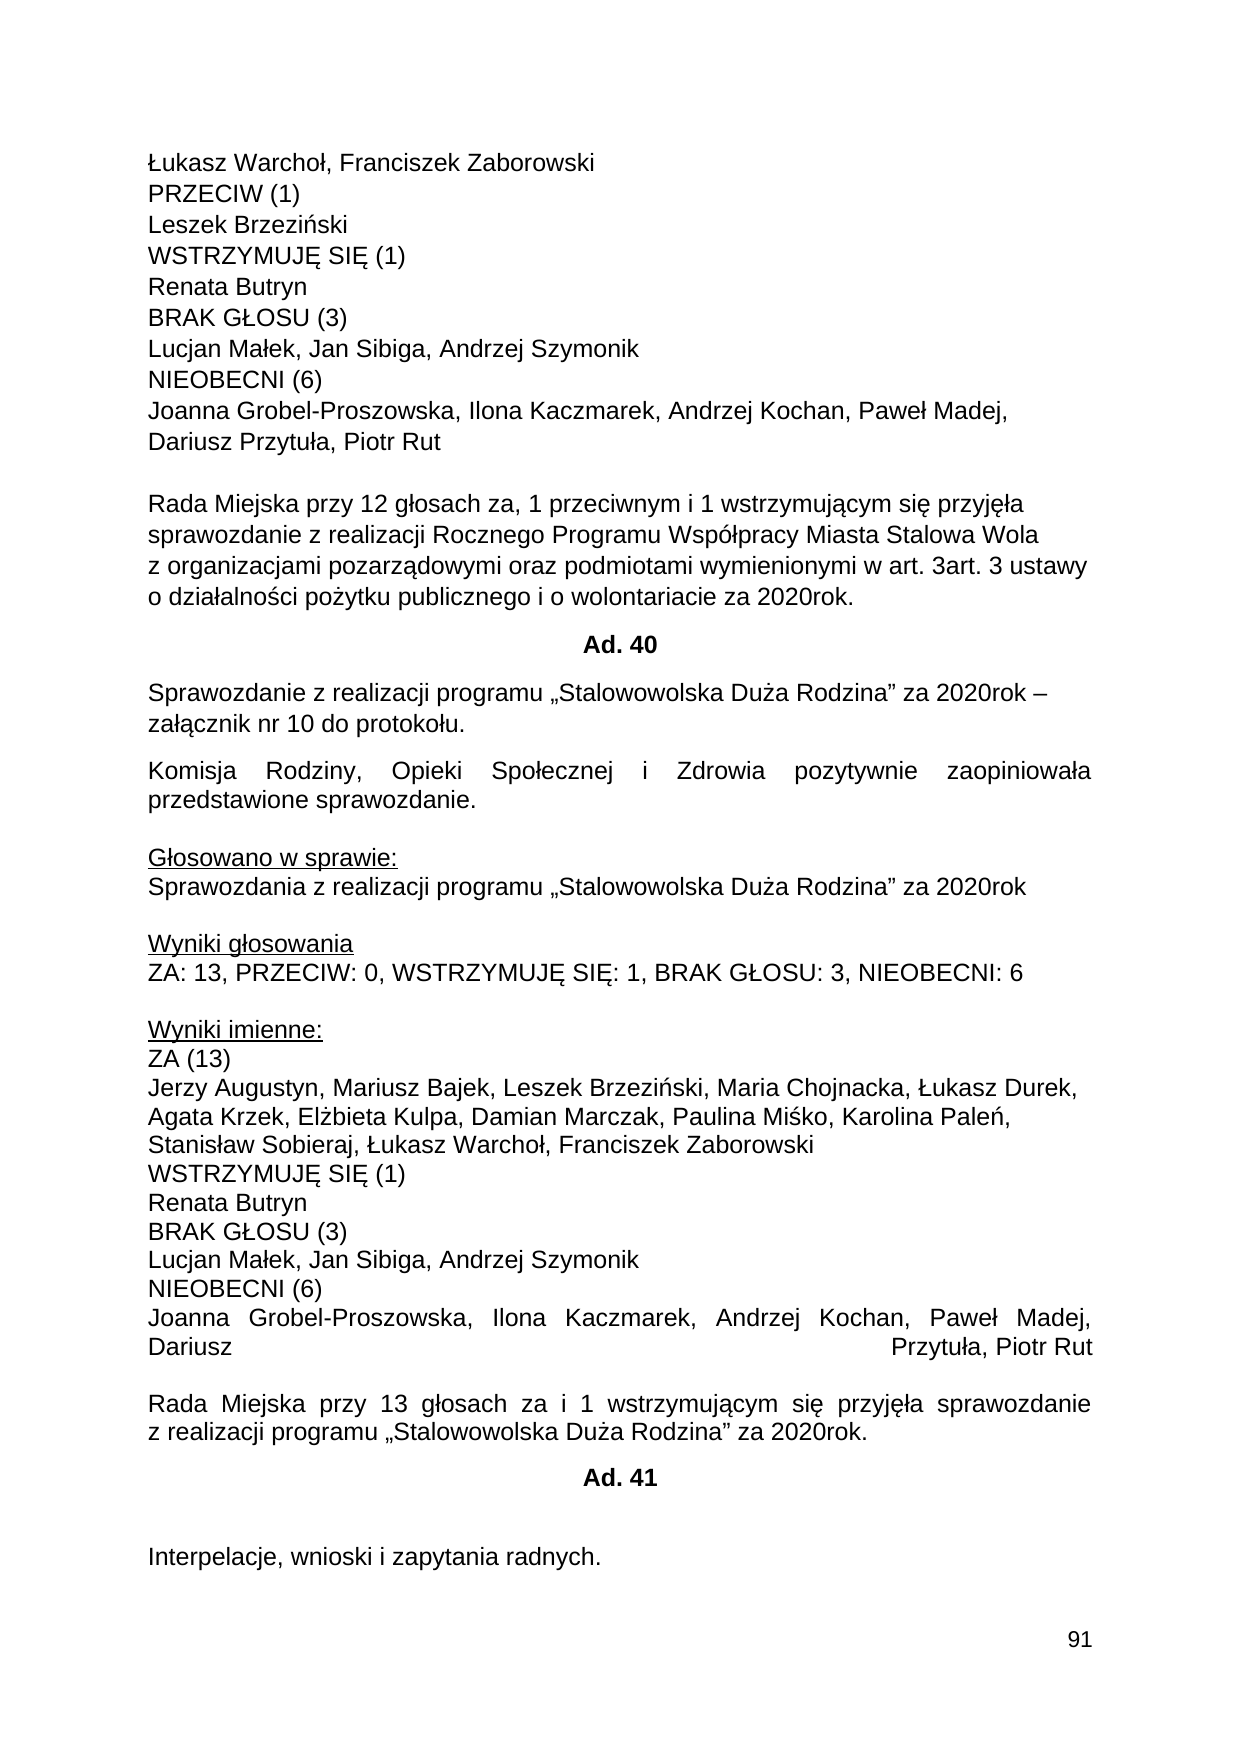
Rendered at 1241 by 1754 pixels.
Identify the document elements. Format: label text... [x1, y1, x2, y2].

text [148, 148, 1093, 611]
text Joanna Grobel-Proszowska, Ilona Kaczmarek, Andrzej Kochan, Paweł Madej, Dariusz Przytuła, Piotr Rut Rada Miejska przy 13 głosach za i 1 wstrzymującym się przyjęła sprawozdanie z realizacji programu „Stalowowolska Duża Rodzina” za 2020rok. [148, 1303, 1093, 1446]
text Głosowano w sprawie: Sprawozdania z realizacji programu „Stalowowolska Duża Rodzina” za 2020rok Wyniki głosowania ZA: 13, PRZECIW: 0, WSTRZYMUJĘ SIĘ: 1, BRAK GŁOSU: 3, NIEOBECNI: 6 Wyniki imienne: ZA (13) Jerzy Augustyn, Mariusz Bajek, Leszek Brzeziński, Maria Chojnacka, Łukasz Durek, Agata Krzek, Elżbieta Kulpa, Damian Marczak, Paulina Miśko, Karolina Paleń, Stanisław Sobieraj, Łukasz Warchoł, Franciszek Zaborowski WSTRZYMUJĘ SIĘ (1) Renata Butryn BRAK GŁOSU (3) Lucjan Małek, Jan Sibiga, Andrzej Szymonik NIEOBECNI (6) [148, 843, 1093, 1303]
text Ad. 40 [148, 630, 1093, 659]
text Komisja Rodziny, Opieki Społecznej i Zdrowia pozytywnie zaopiniowała przedstawione sprawozdanie. [148, 756, 1093, 814]
text Sprawozdanie z realizacji programu „Stalowowolska Duża Rodzina” za 2020rok – załącznik nr 10 do protokołu. [148, 678, 1093, 737]
text Interpelacje, wnioski i zapytania radnych. [148, 1510, 1093, 1570]
text Ad. 41 [148, 1463, 1093, 1491]
